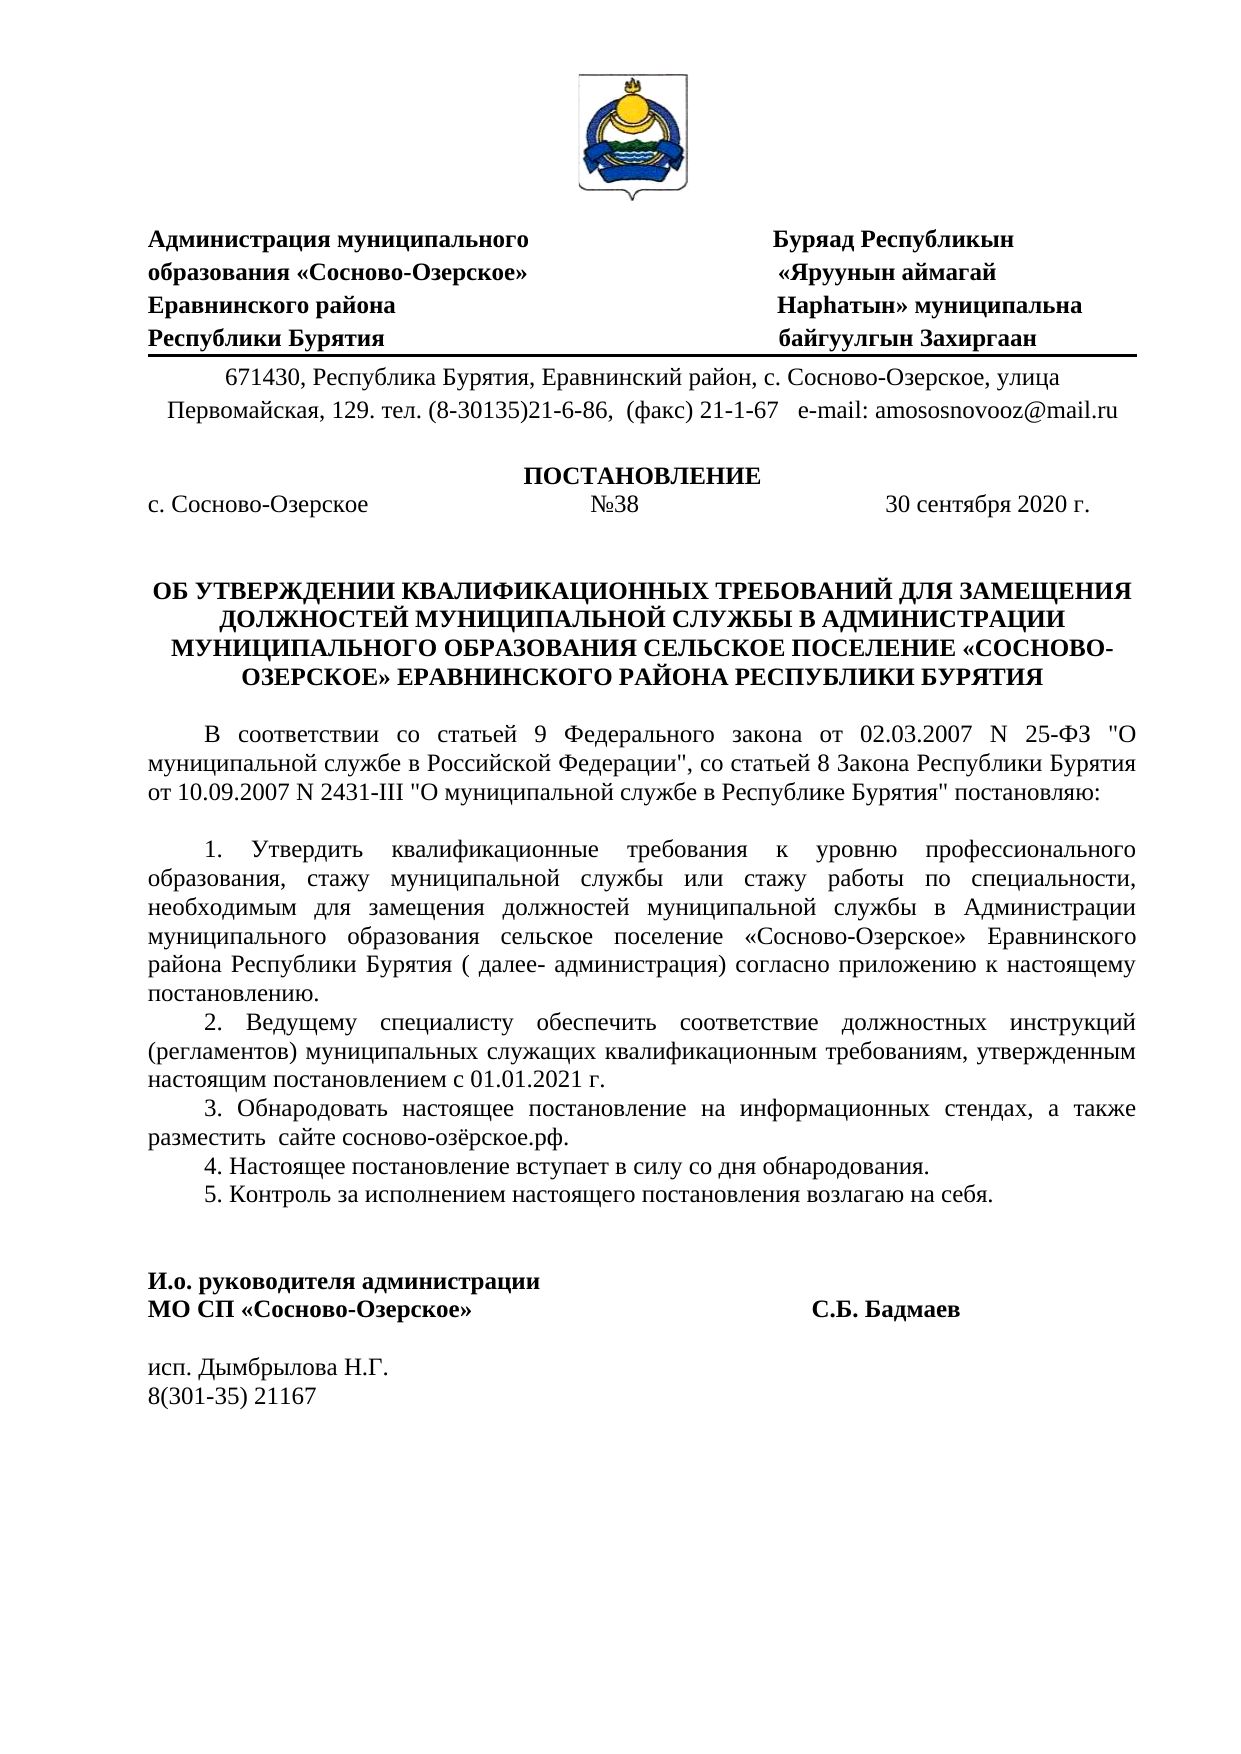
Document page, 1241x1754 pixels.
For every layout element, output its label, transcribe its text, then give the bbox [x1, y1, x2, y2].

text И.о. руководителя администрации [148, 1266, 1137, 1294]
text В соответствии со статьей 9 Федерального закона от 02.03.2007 N 25-ФЗ "О муниципальной службе в Российской Федерации", со статьей 8 Закона Республики Бурятия от 10.09.2007 N 2431-III "О муниципальной службе в Республике Бурятия" постановляю: [148, 719, 1137, 806]
text 2. Ведущему специалисту обеспечить соответствие должностных инструкций (регламентов) муниципальных служащих квалификационным требованиям, утвержденным настоящим постановлением с 01.01.2021 г. [148, 1007, 1137, 1093]
text Еравнинского района Нарhатын» муниципальна [148, 290, 1137, 319]
text 8(301-35) 21167 [148, 1381, 1137, 1409]
text 4. Настоящее постановление вступает в силу со дня обнародования. [148, 1151, 1137, 1179]
title ПОСТАНОВЛЕНИЕ [148, 461, 1137, 489]
text 1. Утвердить квалификационные требования к уровню профессионального образования, стажу муниципальной службы или стажу работы по специальности, необходимым для замещения должностей муниципальной службы в Администрации муниципального образования сельское поселение «Сосново-Озерское» Еравнинского района Республики Бурятия ( далее- администрация) согласно приложению к настоящему постановлению. [148, 834, 1137, 1007]
text образования «Сосново-Озерское» «Яруунын аймагай [148, 257, 1137, 286]
text Республики Бурятия байгуулгын Захиргаан [148, 323, 1137, 354]
picture [578, 73, 690, 201]
text 3. Обнародовать настоящее постановление на информационных стендах, а также разместить сайте сосново-озёрское.рф. [148, 1093, 1137, 1151]
title ДОЛЖНОСТЕЙ МУНИЦИПАЛЬНОЙ СЛУЖБЫ В АДМИНИСТРАЦИИ МУНИЦИПАЛЬНОГО ОБРАЗОВАНИЯ СЕЛЬСКОЕ ПОСЕЛЕНИЕ «СОСНОВО-ОЗЕРСКОЕ» ЕРАВНИНСКОГО РАЙОНА РЕСПУБЛИКИ БУРЯТИЯ [148, 604, 1137, 691]
title с. Сосново-Озерское №38 30 сентября 2020 г. [148, 489, 1137, 518]
text МО СП «Сосново-Озерское» С.Б. Бадмаев [148, 1294, 1137, 1323]
title ОБ УТВЕРЖДЕНИИ КВАЛИФИКАЦИОННЫХ ТРЕБОВАНИЙ ДЛЯ ЗАМЕЩЕНИЯ [148, 576, 1137, 604]
text 671430, Республика Бурятия, Еравнинский район, с. Сосново-Озерское, улица Первомайская, 129. тел. (8-30135)21-6-86, (факс) 21-1-67 e-mail: amososnovooz@mail.ru [148, 362, 1137, 423]
text 5. Контроль за исполнением настоящего постановления возлагаю на себя. [148, 1179, 1137, 1208]
text Администрация муниципального Буряад Республикын [148, 224, 1137, 253]
text исп. Дымбрылова Н.Г. [148, 1352, 1137, 1381]
